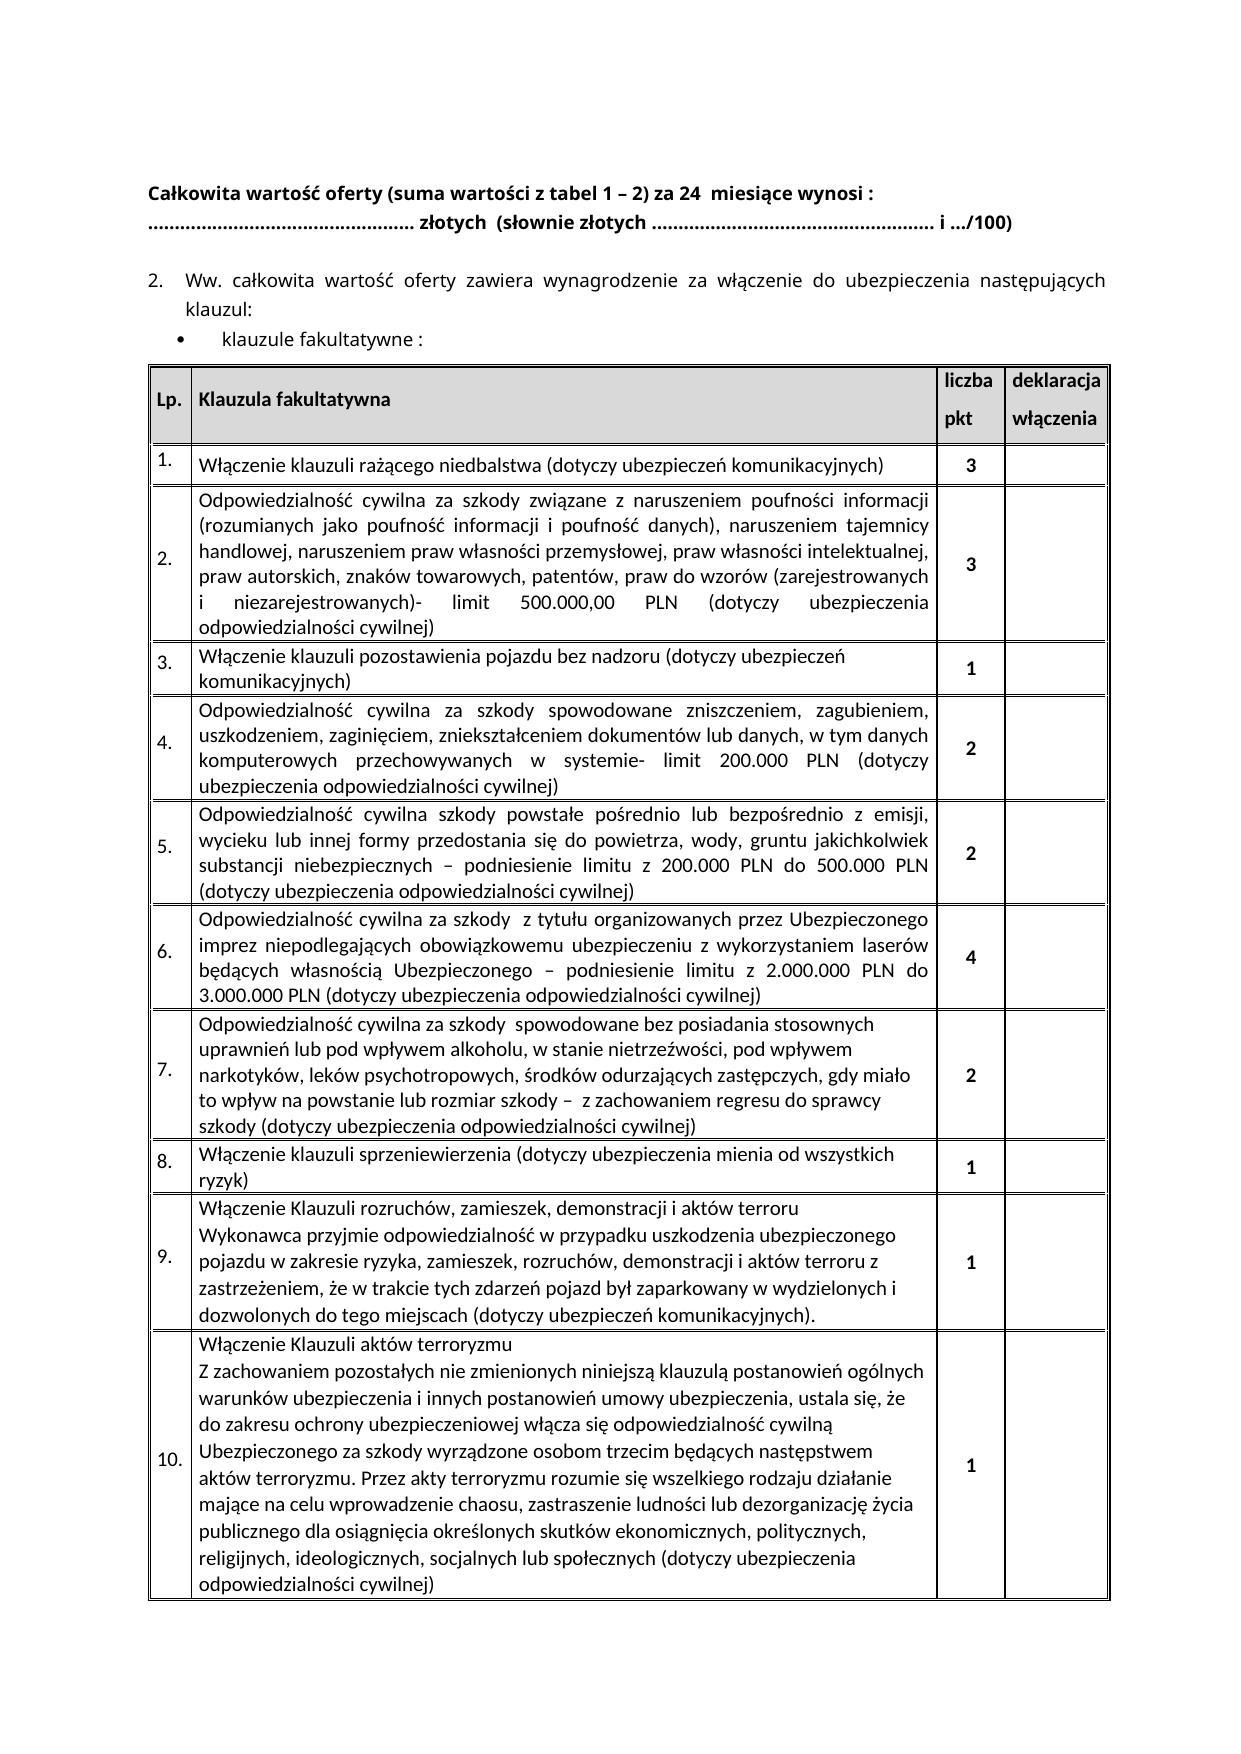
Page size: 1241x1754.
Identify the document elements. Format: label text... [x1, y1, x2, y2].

table_cell Odpowiedzialność cywilna za szkody z tytułu organizowanych przez Ubezpieczonego imprez niepodlegających obowiązkowemu ubezpieczeniu z wykorzystaniem laserów będących własnością Ubezpieczonego – podniesienie limitu z 2.000.000 PLN do 3.000.000 PLN (dotyczy ubezpieczenia odpowiedzialności cywilnej) [192, 906, 936, 1008]
table_header liczba pkt [938, 368, 1004, 443]
text …………………............................. złotych (słownie złotych …………………………………………….. i …/100) [148, 206, 1107, 235]
table_cell [1006, 1329, 1107, 1598]
table_cell 3 [938, 487, 1004, 640]
table_cell 9. [149, 1192, 191, 1328]
table_cell 2 [938, 1011, 1004, 1138]
table_cell Włączenie klauzuli sprzeniewierzenia (dotyczy ubezpieczenia mienia od wszystkich ryzyk) [192, 1141, 936, 1192]
table_cell 5. [151, 799, 191, 903]
table_cell [1006, 694, 1107, 798]
table_cell 1 [938, 1195, 1004, 1328]
table_cell [1006, 484, 1109, 640]
table_cell 2 [938, 802, 1004, 903]
table_header Klauzula fakultatywna [192, 368, 936, 443]
table_cell 6. [149, 903, 191, 1008]
table_cell 3. [151, 640, 191, 694]
table_cell 7. [149, 1008, 191, 1138]
table_cell [1006, 903, 1109, 1008]
table_cell 10. [151, 1329, 191, 1598]
table_cell Włączenie klauzuli rażącego niedbalstwa (dotyczy ubezpieczeń komunikacyjnych) [192, 446, 936, 484]
table_cell [1006, 443, 1109, 484]
list klauzule fakultatywne : [177, 323, 1107, 352]
table_cell 8. [149, 1138, 191, 1192]
table_cell Odpowiedzialność cywilna za szkody spowodowane zniszczeniem, zagubieniem, uszkodzeniem, zaginięciem, zniekształceniem dokumentów lub danych, w tym danych komputerowych przechowywanych w systemie- limit 200.000 PLN (dotyczy ubezpieczenia odpowiedzialności cywilnej) [192, 697, 936, 798]
table_cell Odpowiedzialność cywilna za szkody spowodowane bez posiadania stosownych uprawnień lub pod wpływem alkoholu, w stanie nietrzeźwości, pod wpływem narkotyków, leków psychotropowych, środków odurzających zastępczych, gdy miało to wpływ na powstanie lub rozmiar szkody – z zachowaniem regresu do sprawcy szkody (dotyczy ubezpieczenia odpowiedzialności cywilnej) [192, 1011, 936, 1138]
table_cell 1 [938, 643, 1004, 694]
table_header Lp. [151, 368, 191, 443]
table_cell Włączenie klauzuli pozostawienia pojazdu bez nadzoru (dotyczy ubezpieczeń komunikacyjnych) [192, 643, 936, 694]
list Ww. całkowita wartość oferty zawiera wynagrodzenie za włączenie do ubezpieczenia następujących klauzul: [148, 264, 1107, 323]
table_cell [1006, 799, 1107, 903]
table_cell [1006, 1192, 1109, 1328]
table_cell 2 [938, 697, 1004, 798]
table_cell Odpowiedzialność cywilna szkody powstałe pośrednio lub bezpośrednio z emisji, wycieku lub innej formy przedostania się do powietrza, wody, gruntu jakichkolwiek substancji niebezpiecznych – podniesienie limitu z 200.000 PLN do 500.000 PLN (dotyczy ubezpieczenia odpowiedzialności cywilnej) [192, 802, 936, 903]
table_cell 1 [938, 1332, 1004, 1598]
table_cell 4 [938, 906, 1004, 1008]
table_cell 4. [151, 694, 191, 798]
table_cell Włączenie Klauzuli rozruchów, zamieszek, demonstracji i aktów terroru Wykonawca przyjmie odpowiedzialność w przypadku uszkodzenia ubezpieczonego pojazdu w zakresie ryzyka, zamieszek, rozruchów, demonstracji i aktów terroru z zastrzeżeniem, że w trakcie tych zdarzeń pojazd był zaparkowany w wydzielonych i dozwolonych do tego miejscach (dotyczy ubezpieczeń komunikacyjnych). [192, 1195, 936, 1328]
table_cell Włączenie Klauzuli aktów terroryzmu Z zachowaniem pozostałych nie zmienionych niniejszą klauzulą postanowień ogólnych warunków ubezpieczenia i innych postanowień umowy ubezpieczenia, ustala się, że do zakresu ochrony ubezpieczeniowej włącza się odpowiedzialność cywilną Ubezpieczonego za szkody wyrządzone osobom trzecim będących następstwem aktów terroryzmu. Przez akty terroryzmu rozumie się wszelkiego rodzaju działanie mające na celu wprowadzenie chaosu, zastraszenie ludności lub dezorganizację życia publicznego dla osiągnięcia określonych skutków ekonomicznych, politycznych, religijnych, ideologicznych, socjalnych lub społecznych (dotyczy ubezpieczenia odpowiedzialności cywilnej) [192, 1332, 936, 1598]
table_cell Odpowiedzialność cywilna za szkody związane z naruszeniem poufności informacji (rozumianych jako poufność informacji i poufność danych), naruszeniem tajemnicy handlowej, naruszeniem praw własności przemysłowej, praw własności intelektualnej, praw autorskich, znaków towarowych, patentów, praw do wzorów (zarejestrowanych i niezarejestrowanych)- limit 500.000,00 PLN (dotyczy ubezpieczenia odpowiedzialności cywilnej) [192, 487, 936, 640]
table_cell 2. [149, 484, 191, 640]
table_cell 3 [938, 446, 1004, 484]
table_cell [1006, 640, 1107, 694]
table_cell 1. [149, 443, 191, 484]
table_cell [1006, 1138, 1109, 1192]
table_header deklaracja włączenia [1006, 368, 1107, 443]
table_cell [1006, 1008, 1109, 1138]
text Całkowita wartość oferty (suma wartości z tabel 1 – 2) za 24 miesiące wynosi : [148, 177, 1107, 206]
table_cell 1 [938, 1141, 1004, 1192]
